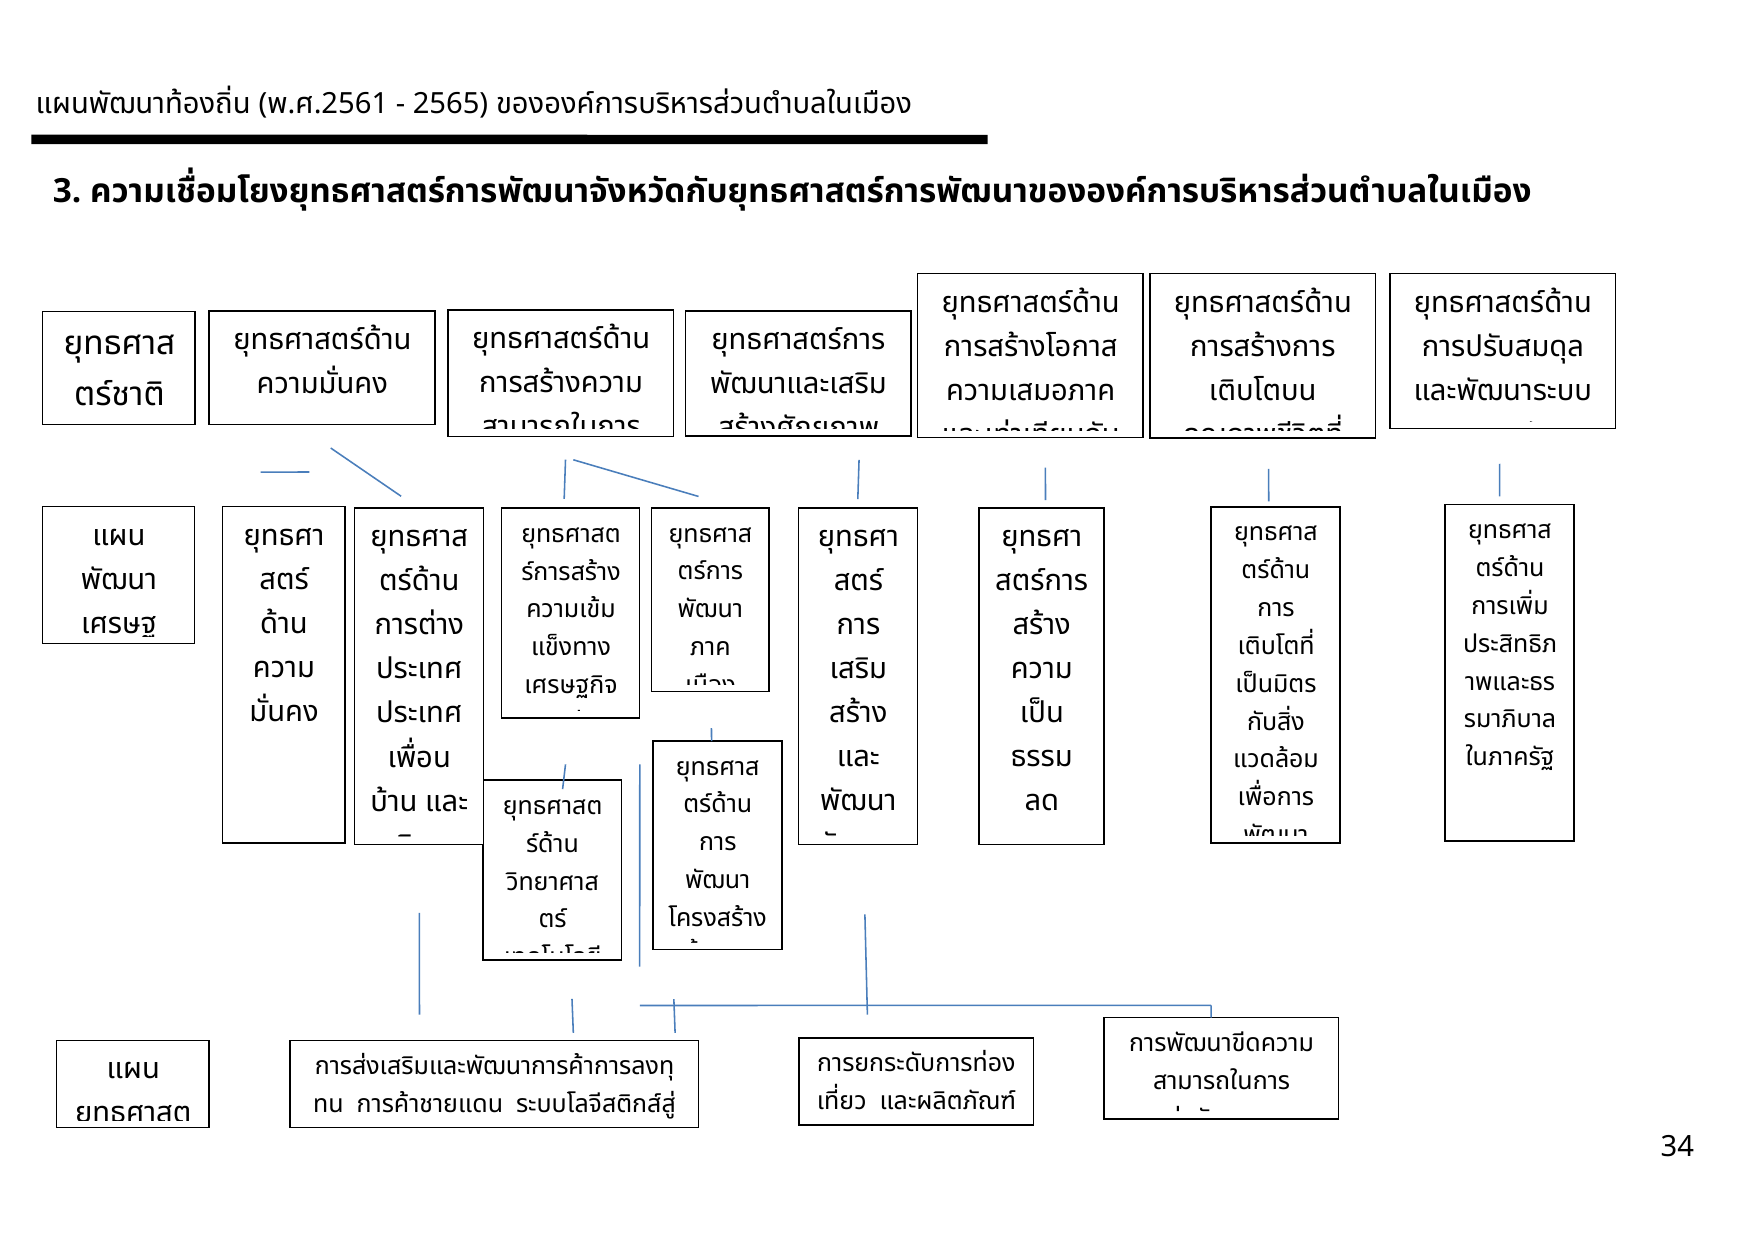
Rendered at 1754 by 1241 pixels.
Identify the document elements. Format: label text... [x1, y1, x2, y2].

text 3. ความเชื่อมโยงยุทธศาสตร์การพัฒนาจังหวัดกับยุทธศาสตร์การพัฒนาขององค์การบริหารส่วนตำบลในเมือง [35, 167, 1694, 217]
